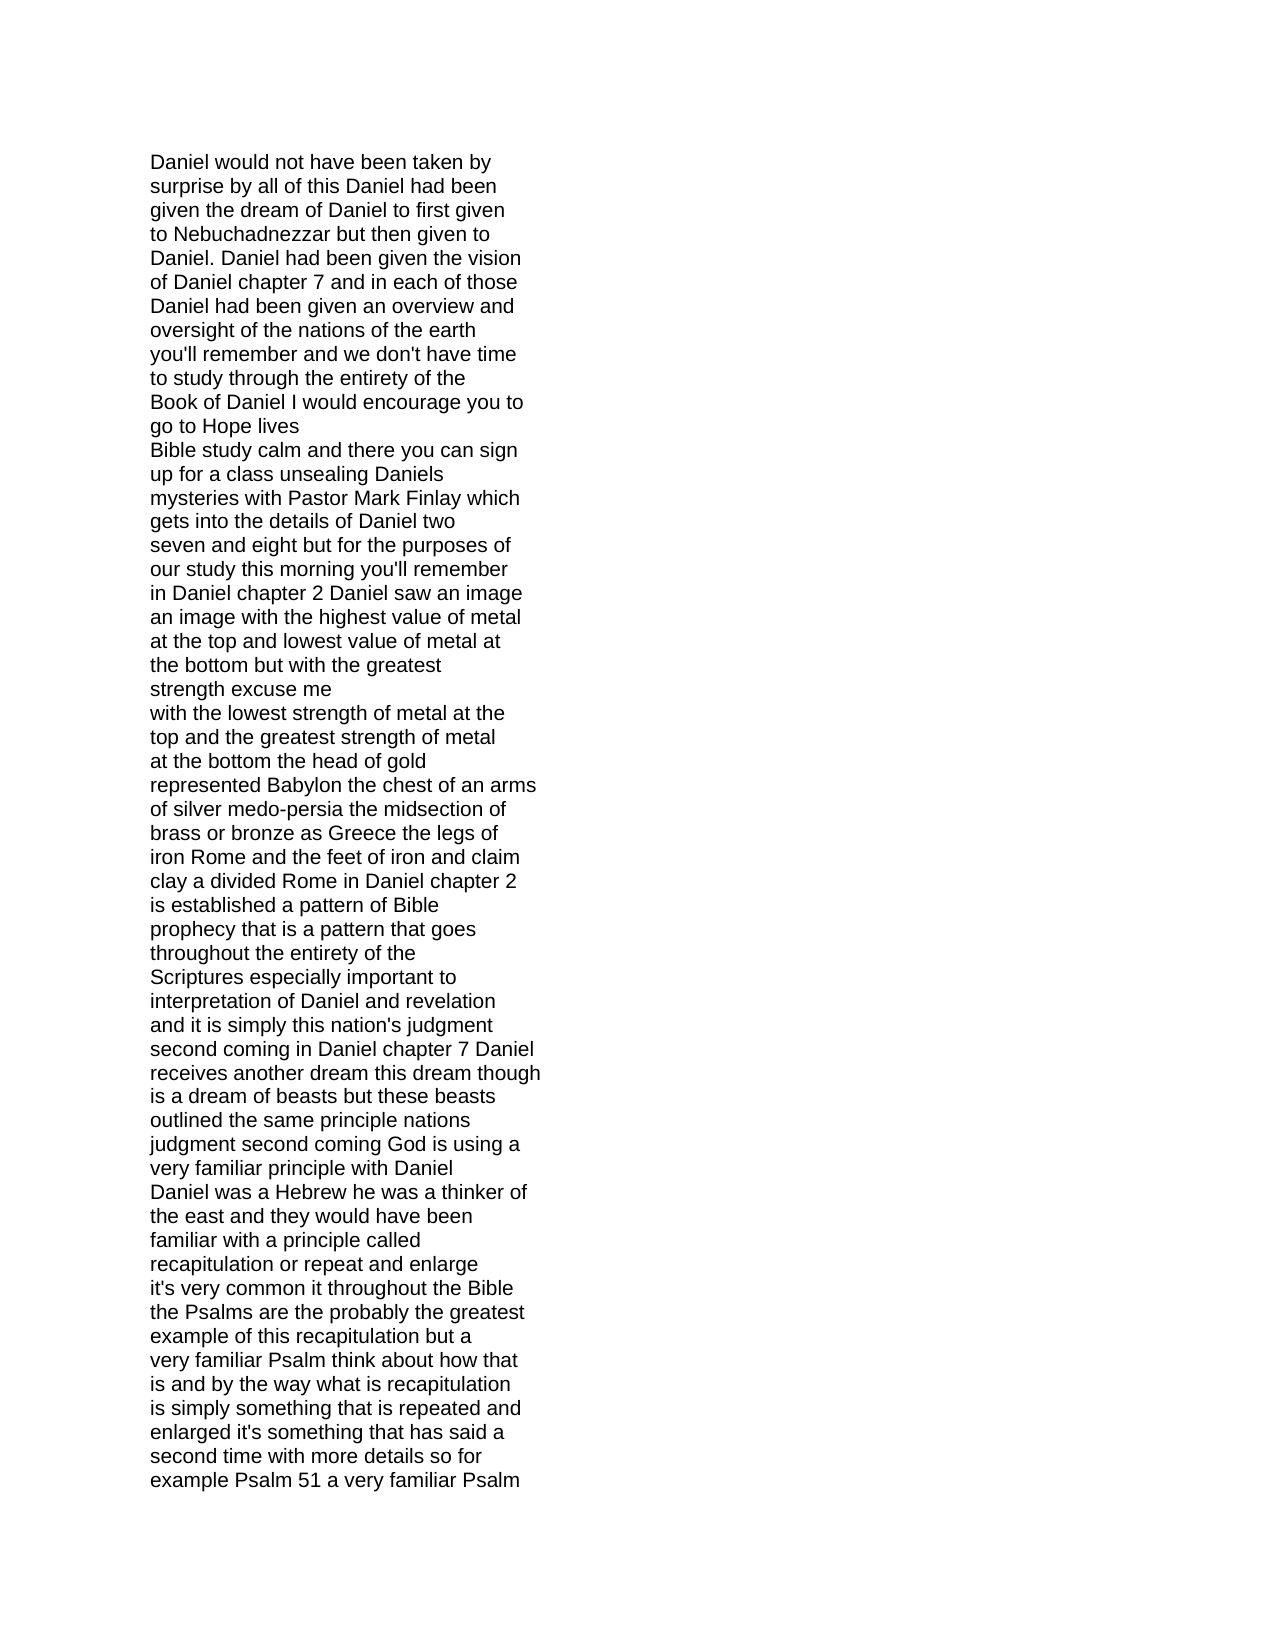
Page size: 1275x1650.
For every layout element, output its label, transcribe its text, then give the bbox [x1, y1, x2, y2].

text brass or bronze as Greece the legs of [150, 821, 1125, 845]
text strength excuse me [150, 677, 1125, 701]
text is simply something that is repeated and [150, 1396, 1125, 1420]
text in Daniel chapter 2 Daniel saw an image [150, 581, 1125, 605]
text go to Hope lives [150, 413, 1125, 437]
text example Psalm 51 a very familiar Psalm [150, 1468, 1125, 1492]
text mysteries with Pastor Mark Finlay which [150, 485, 1125, 509]
text gets into the details of Daniel two [150, 509, 1125, 533]
text second time with more details so for [150, 1444, 1125, 1468]
text it's very common it throughout the Bible [150, 1276, 1125, 1300]
text recapitulation or repeat and enlarge [150, 1252, 1125, 1276]
text Bible study calm and there you can sign [150, 437, 1125, 461]
text Daniel had been given an overview and [150, 294, 1125, 318]
text very familiar principle with Daniel [150, 1156, 1125, 1180]
text oversight of the nations of the earth [150, 318, 1125, 342]
text the bottom but with the greatest [150, 653, 1125, 677]
text is and by the way what is recapitulation [150, 1372, 1125, 1396]
text to study through the entirety of the [150, 366, 1125, 389]
text prophecy that is a pattern that goes [150, 917, 1125, 941]
text the Psalms are the probably the greatest [150, 1300, 1125, 1324]
text second coming in Daniel chapter 7 Daniel [150, 1036, 1125, 1060]
text interpretation of Daniel and revelation [150, 988, 1125, 1012]
text Daniel. Daniel had been given the vision [150, 246, 1125, 270]
text top and the greatest strength of metal [150, 725, 1125, 749]
text familiar with a principle called [150, 1228, 1125, 1252]
text Book of Daniel I would encourage you to [150, 389, 1125, 413]
text with the lowest strength of metal at the [150, 701, 1125, 725]
text judgment second coming God is using a [150, 1132, 1125, 1156]
text to Nebuchadnezzar but then given to [150, 222, 1125, 246]
text seven and eight but for the purposes of [150, 533, 1125, 557]
text Daniel was a Hebrew he was a thinker of [150, 1180, 1125, 1204]
text at the bottom the head of gold [150, 749, 1125, 773]
text surprise by all of this Daniel had been [150, 174, 1125, 198]
text example of this recapitulation but a [150, 1324, 1125, 1348]
text receives another dream this dream though [150, 1060, 1125, 1084]
text of Daniel chapter 7 and in each of those [150, 270, 1125, 294]
text throughout the entirety of the [150, 941, 1125, 964]
text represented Babylon the chest of an arms [150, 773, 1125, 797]
text iron Rome and the feet of iron and claim [150, 845, 1125, 869]
text is a dream of beasts but these beasts [150, 1084, 1125, 1108]
text Daniel would not have been taken by [150, 150, 1125, 174]
text our study this morning you'll remember [150, 557, 1125, 581]
text up for a class unsealing Daniels [150, 461, 1125, 485]
text enlarged it's something that has said a [150, 1420, 1125, 1444]
text outlined the same principle nations [150, 1108, 1125, 1132]
text and it is simply this nation's judgment [150, 1012, 1125, 1036]
text very familiar Psalm think about how that [150, 1348, 1125, 1372]
text clay a divided Rome in Daniel chapter 2 [150, 869, 1125, 893]
text an image with the highest value of metal [150, 605, 1125, 629]
text you'll remember and we don't have time [150, 342, 1125, 366]
text given the dream of Daniel to first given [150, 198, 1125, 222]
text at the top and lowest value of metal at [150, 629, 1125, 653]
text of silver medo-persia the midsection of [150, 797, 1125, 821]
text Scriptures especially important to [150, 964, 1125, 988]
text the east and they would have been [150, 1204, 1125, 1228]
text is established a pattern of Bible [150, 893, 1125, 917]
